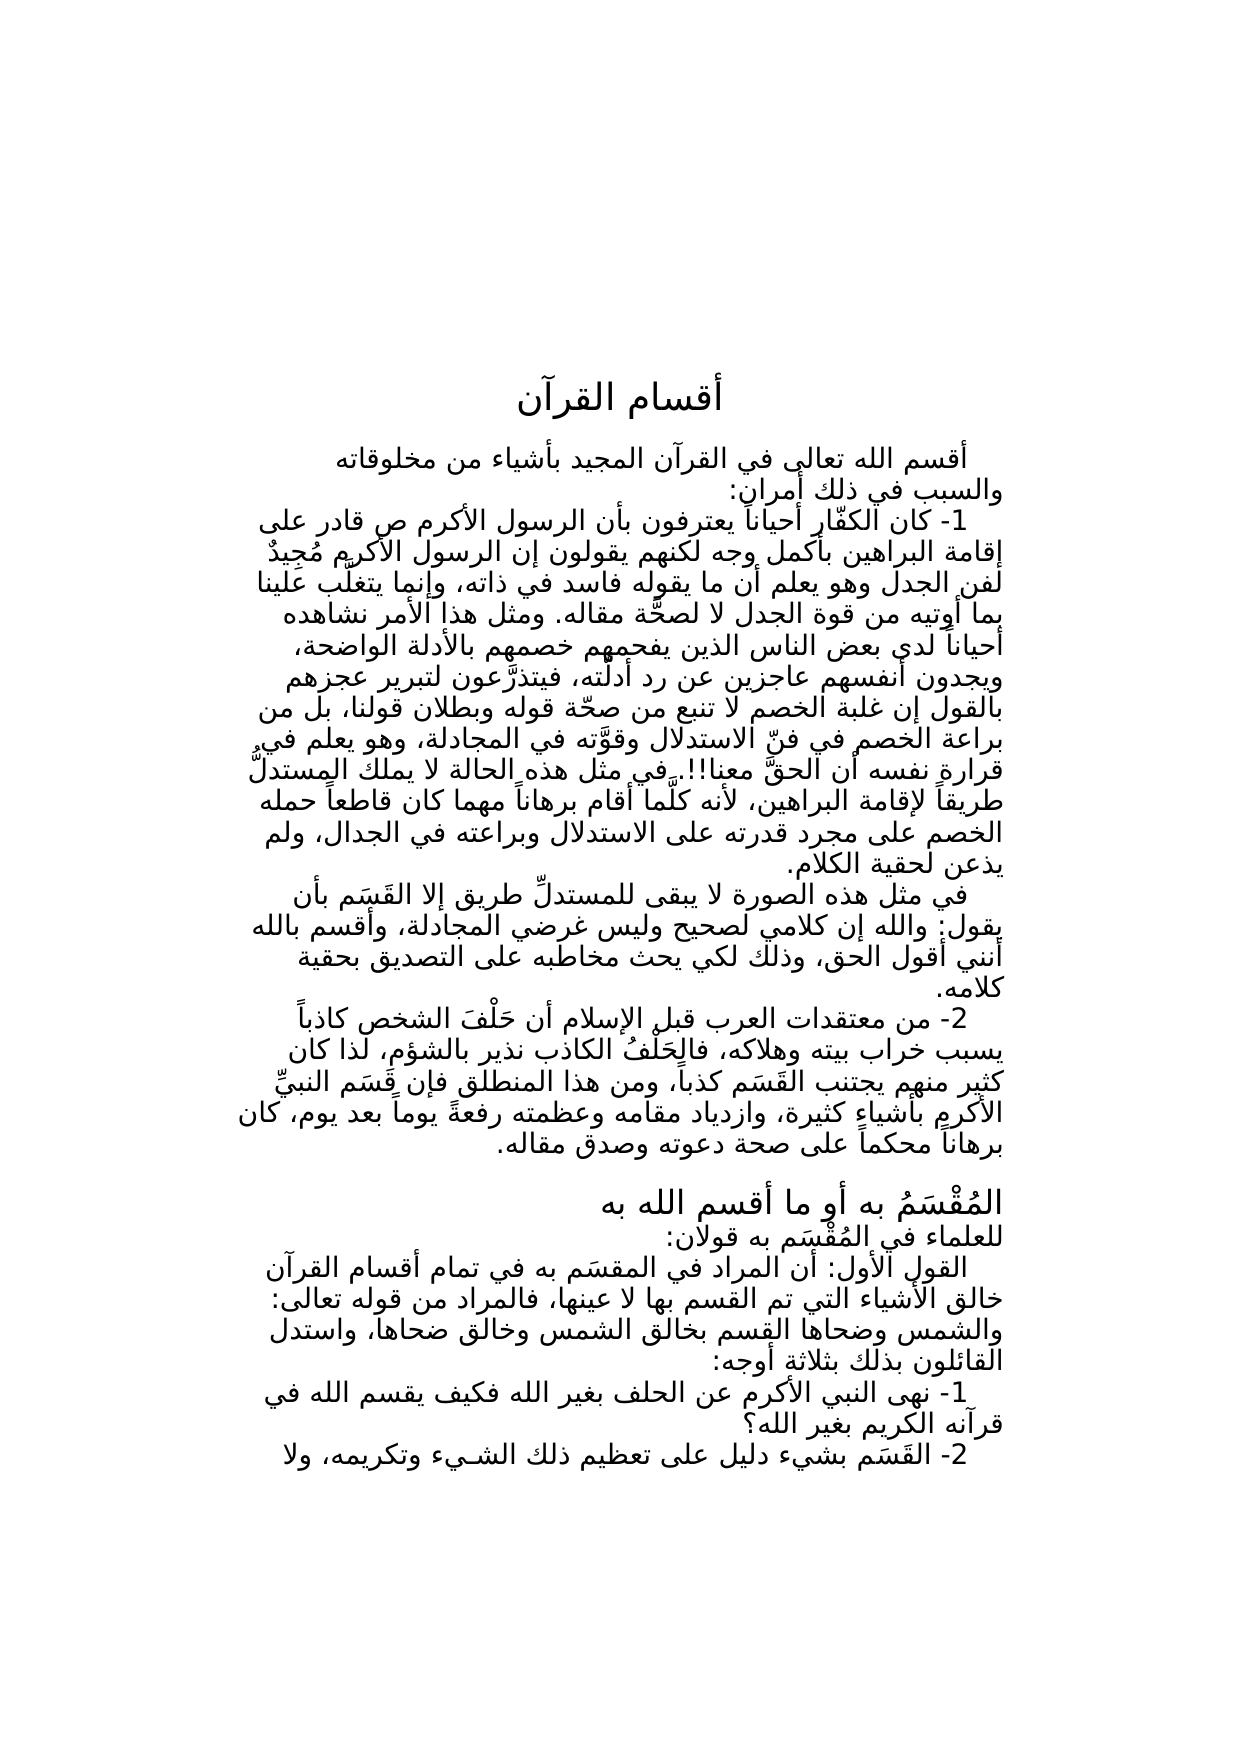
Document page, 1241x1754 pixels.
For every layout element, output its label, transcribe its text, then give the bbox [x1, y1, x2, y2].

text للعلماء في المُقْسَم به قولان: [236, 1222, 1004, 1253]
text أقسام القرآن [236, 375, 1004, 419]
text 2- من معتقدات العرب قبل الإسلام أن حَلْفَ الشخص كاذباً يسبب خراب بيته وهلاكه، فالحَلْفُ الكاذب نذير بالشؤم، لذا كان كثير منهم يجتنب القَسَم كذباً، ومن هذا المنطلق فإن قَسَم النبيِّ الأكرم بأشياء كثيرة، وازدياد مقامه وعظمته رفعةً يوماً بعد يوم، كان برهاناً محكماً على صحة دعوته وصدق مقاله. [236, 1004, 1004, 1160]
text القول الأول: أن المراد في المقسَم به في تمام أقسام القرآن خالق الأشياء التي تم القسم بها لا عينها، فالمراد من قوله تعالى: والشمس وضحاها القسم بخالق الشمس وخالق ضحاها، واستدل القائلون بذلك بثلاثة أوجه: [236, 1253, 1004, 1377]
text 1- نهى النبي الأكرم عن الحلف بغير الله فكيف يقسم الله في قرآنه الكريم بغير الله؟ [236, 1377, 1004, 1439]
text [236, 1439, 1004, 1471]
text 1- كان الكفّار أحياناً يعترفون بأن الرسول الأكرم ص قادر على إقامة البراهين بأكمل وجه لكنهم يقولون إن الرسول الأكرم مُجِيدٌ لفن الجدل وهو يعلم أن ما يقوله فاسد في ذاته، وإنما يتغلَّب علينا بما أوتيه من قوة الجدل لا لصحَّة مقاله. ومثل هذا الأمر نشاهده أحياناً لدى بعض الناس الذين يفحمهم خصمهم بالأدلة الواضحة، ويجدون أنفسهم عاجزين عن رد أدلَّته، فيتذرَّعون لتبرير عجزهم بالقول إن غلبة الخصم لا تنبع من صحّة قوله وبطلان قولنا، بل من براعة الخصم في فنّ الاستدلال وقوَّته في المجادلة، وهو يعلم في قرارة نفسه أن الحقَّ معنا!!. في مثل هذه الحالة لا يملك المستدلُّ طريقاً لإقامة البراهين، لأنه كلَّما أقام برهاناً مهما كان قاطعاً حمله الخصم على مجرد قدرته على الاستدلال وبراعته في الجدال، ولم يذعن لحقية الكلام. [236, 506, 1004, 880]
text المُقْسَمُ به أو ما أقسم الله به [236, 1185, 1004, 1222]
text أقسم الله تعالى في القرآن المجيد بأشياء من مخلوقاته والسبب في ذلك أمران: [236, 444, 1004, 506]
text في مثل هذه الصورة لا يبقى للمستدلِّ طريق إلا القَسَم بأن يقول: والله إن كلامي لصحيح وليس غرضي المجادلة، وأقسم بالله أنني أقول الحق، وذلك لكي يحث مخاطبه على التصديق بحقية كلامه. [236, 880, 1004, 1004]
